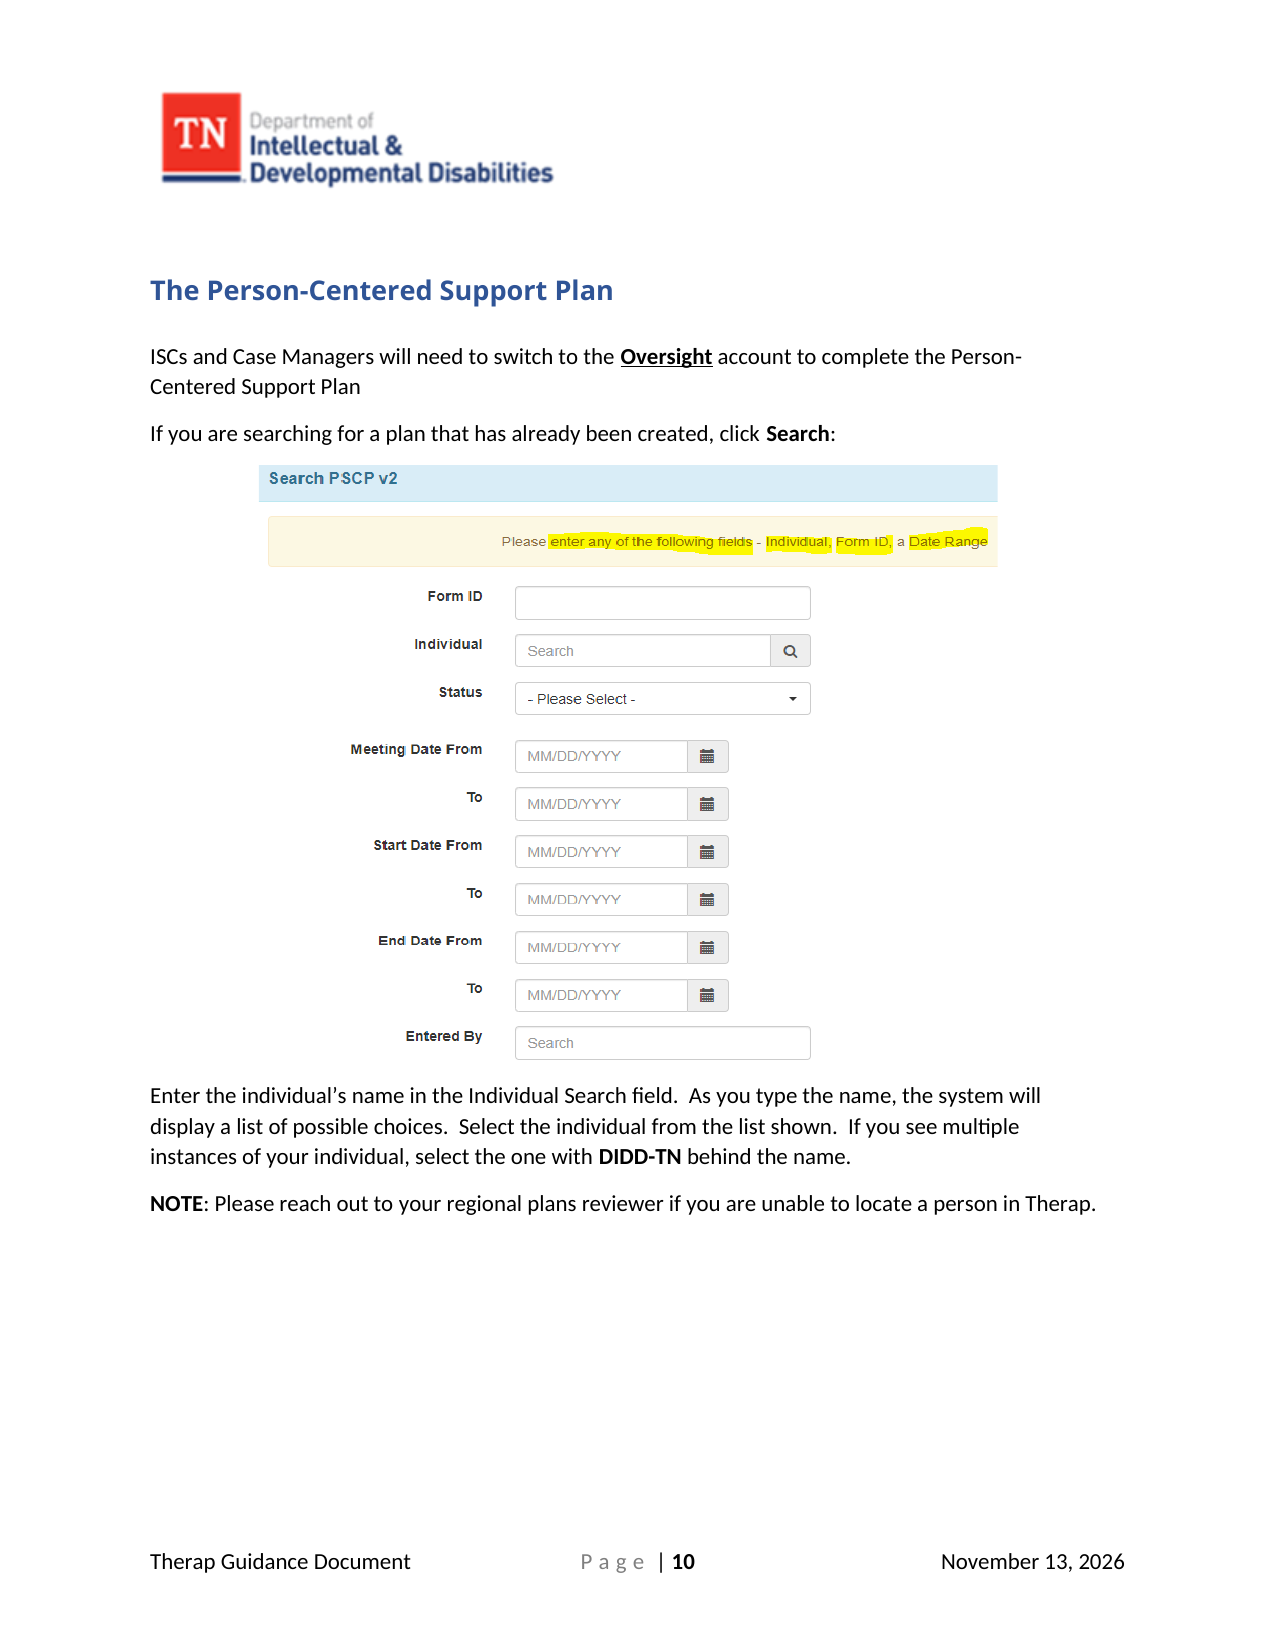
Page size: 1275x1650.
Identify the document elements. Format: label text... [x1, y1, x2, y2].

picture [150, 75, 569, 210]
picture [258, 465, 998, 1063]
text If you are searching for a plan that has already been created, click Search: [150, 419, 1106, 447]
text Enter the individual’s name in the Individual Search field. As you type the name, the system will display a list of possible choices. Select the individual from the list shown. If you see multiple instances of your individual, select the one with DIDD-TN behind the name. [150, 1082, 1106, 1170]
text ISCs and Case Managers will need to switch to the Oversight account to complete the Person-Centered Support Plan [150, 342, 1106, 400]
subtitle The Person-Centered Support Plan [150, 272, 1106, 309]
